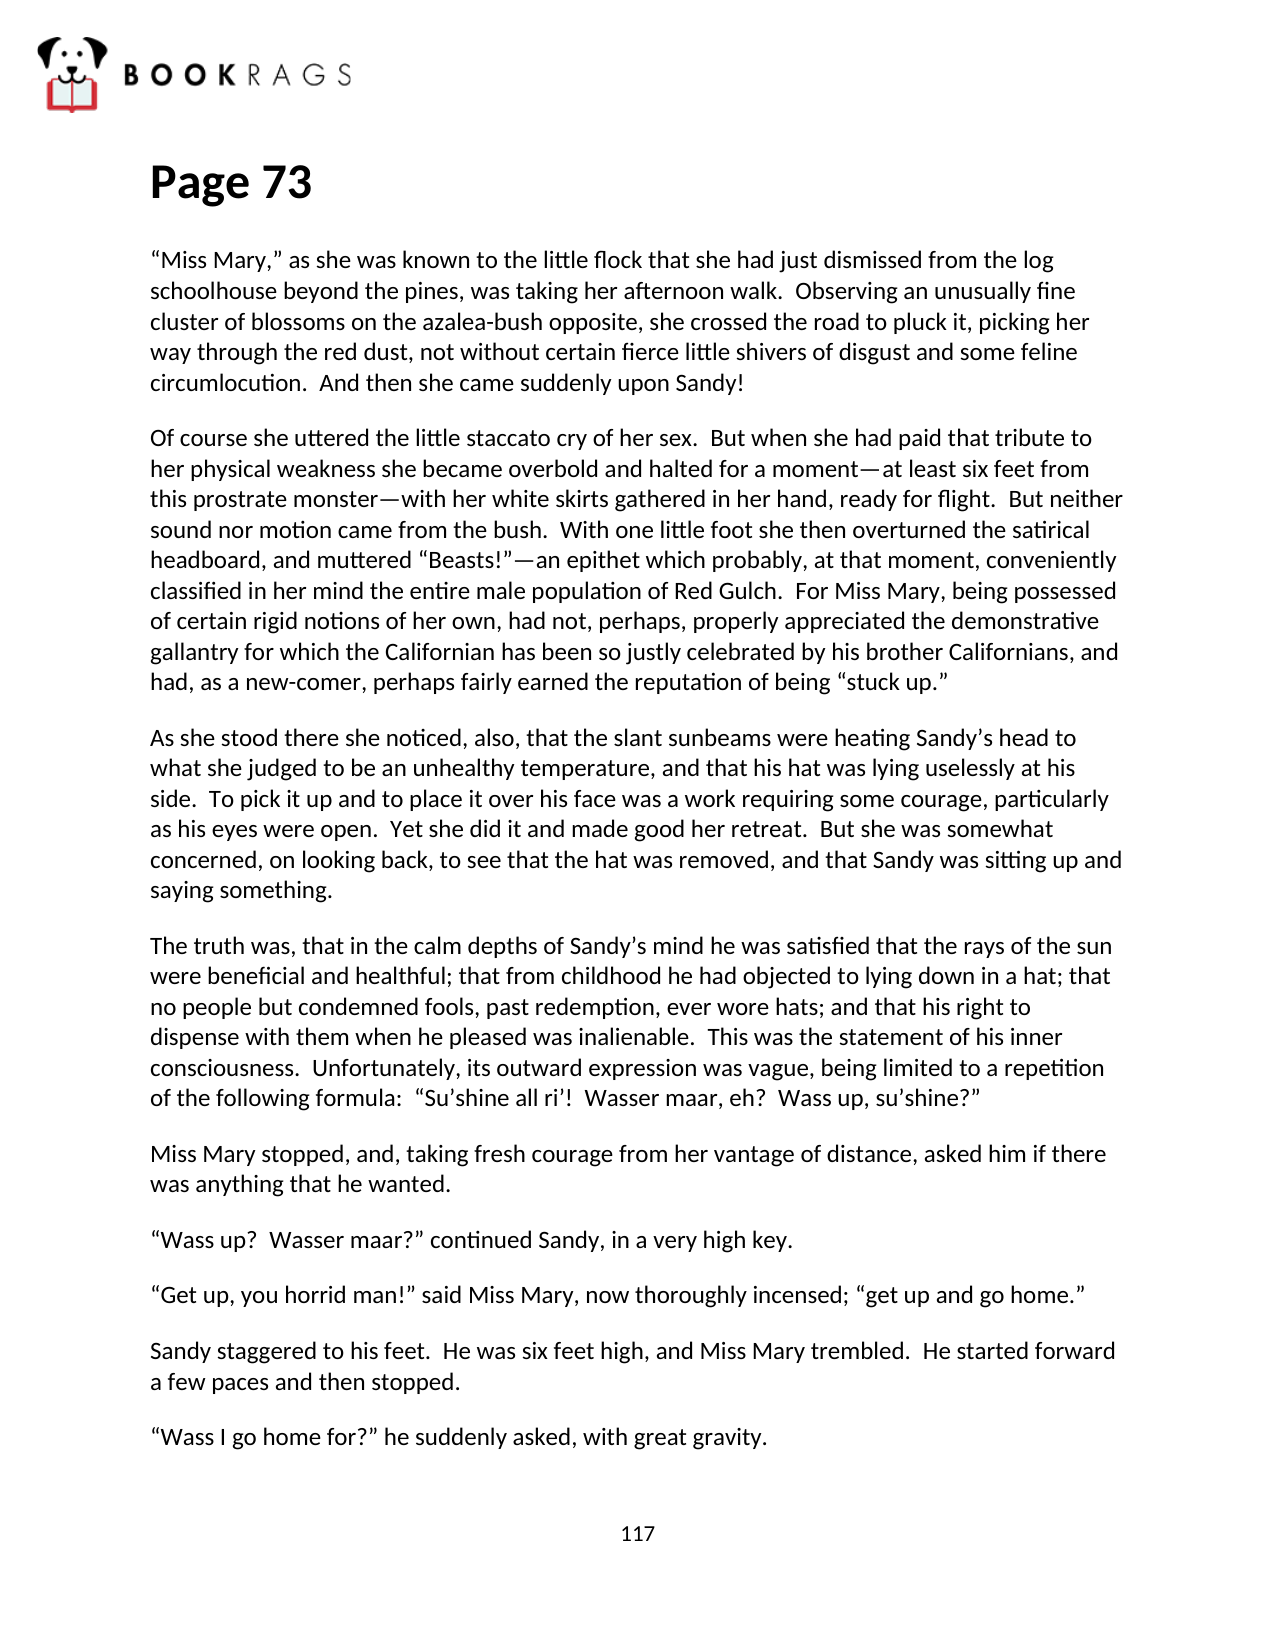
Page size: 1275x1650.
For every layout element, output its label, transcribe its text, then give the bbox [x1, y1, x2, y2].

text “Get up, you horrid man!” said Miss Mary, now thoroughly incensed; “get up and go home.” [150, 1280, 1125, 1310]
text Miss Mary stopped, and, taking fresh courage from her vantage of distance, asked him if there was anything that he wanted. [150, 1138, 1125, 1199]
text Of course she uttered the little staccato cry of her sex. But when she had paid that tribute to her physical weakness she became overbold and halted for a moment—­at least six feet from this prostrate monster—­with her white skirts gathered in her hand, ready for flight. But neither sound nor motion came from the bush. With one little foot she then overturned the satirical headboard, and muttered “Beasts!”—­an epithet which probably, at that moment, conveniently classified in her mind the entire male population of Red Gulch. For Miss Mary, being possessed of certain rigid notions of her own, had not, perhaps, properly appreciated the demonstrative gallantry for which the Californian has been so justly celebrated by his brother Californians, and had, as a new-comer, perhaps fairly earned the reputation of being “stuck up.” [150, 422, 1125, 697]
text “Wass I go home for?” he suddenly asked, with great gravity. [150, 1421, 1125, 1452]
text Sandy staggered to his feet. He was six feet high, and Miss Mary trembled. He started forward a few paces and then stopped. [150, 1335, 1125, 1396]
picture [37, 37, 351, 113]
text As she stood there she noticed, also, that the slant sunbeams were heating Sandy’s head to what she judged to be an unhealthy temperature, and that his hat was lying uselessly at his side. To pick it up and to place it over his face was a work requiring some courage, particularly as his eyes were open. Yet she did it and made good her retreat. But she was somewhat concerned, on looking back, to see that the hat was removed, and that Sandy was sitting up and saying something. [150, 722, 1125, 905]
text “Wass up? Wasser maar?” continued Sandy, in a very high key. [150, 1224, 1125, 1255]
text The truth was, that in the calm depths of Sandy’s mind he was satisfied that the rays of the sun were beneficial and healthful; that from childhood he had objected to lying down in a hat; that no people but condemned fools, past redemption, ever wore hats; and that his right to dispense with them when he pleased was inalienable. This was the statement of his inner consciousness. Unfortunately, its outward expression was vague, being limited to a repetition of the following formula: “Su’shine all ri’! Wasser maar, eh? Wass up, su’shine?” [150, 930, 1125, 1113]
text Page 73 [150, 150, 1125, 211]
text “Miss Mary,” as she was known to the little flock that she had just dismissed from the log schoolhouse beyond the pines, was taking her afternoon walk. Observing an unusually fine cluster of blossoms on the azalea-bush opposite, she crossed the road to pluck it, picking her way through the red dust, not without certain fierce little shivers of disgust and some feline circumlocution. And then she came suddenly upon Sandy! [150, 244, 1125, 397]
